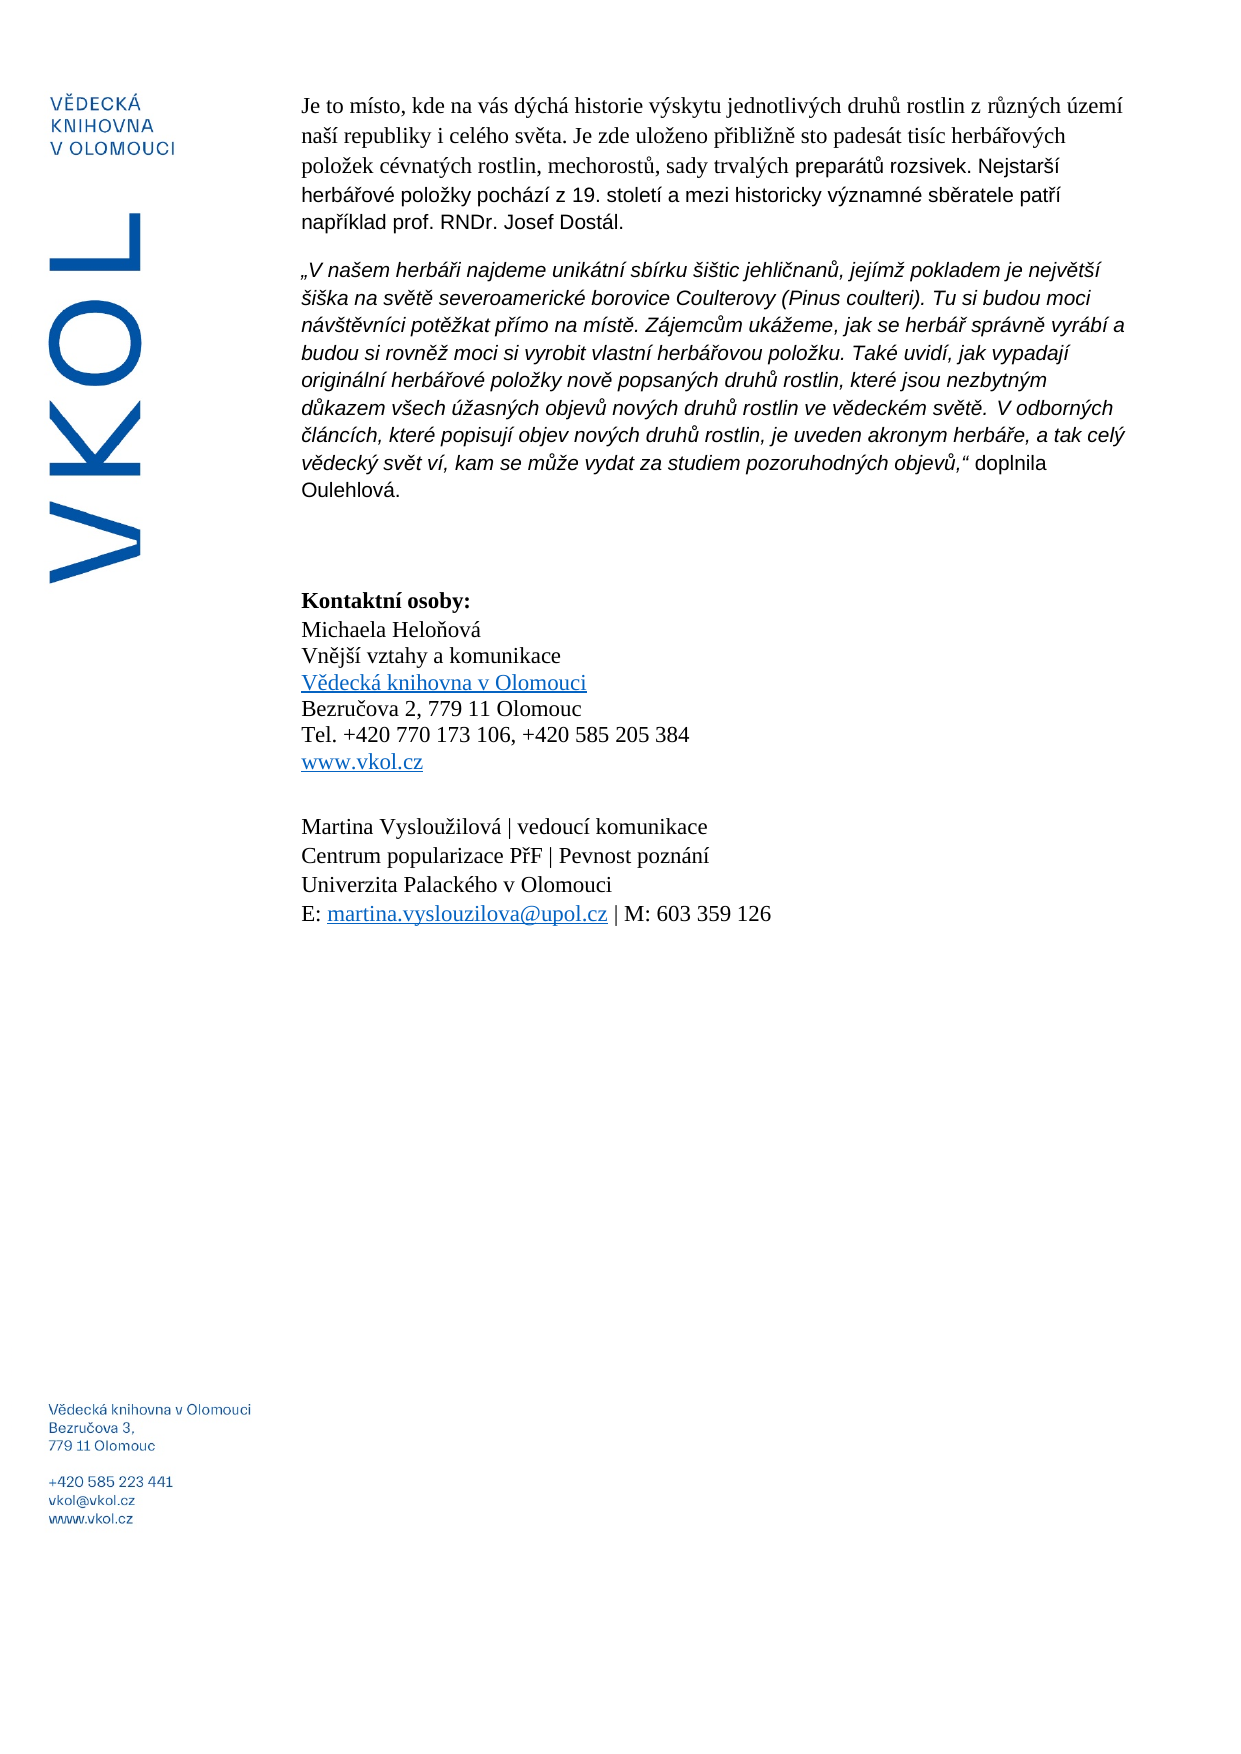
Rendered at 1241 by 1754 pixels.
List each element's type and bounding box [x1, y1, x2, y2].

picture [0, 36, 292, 1539]
